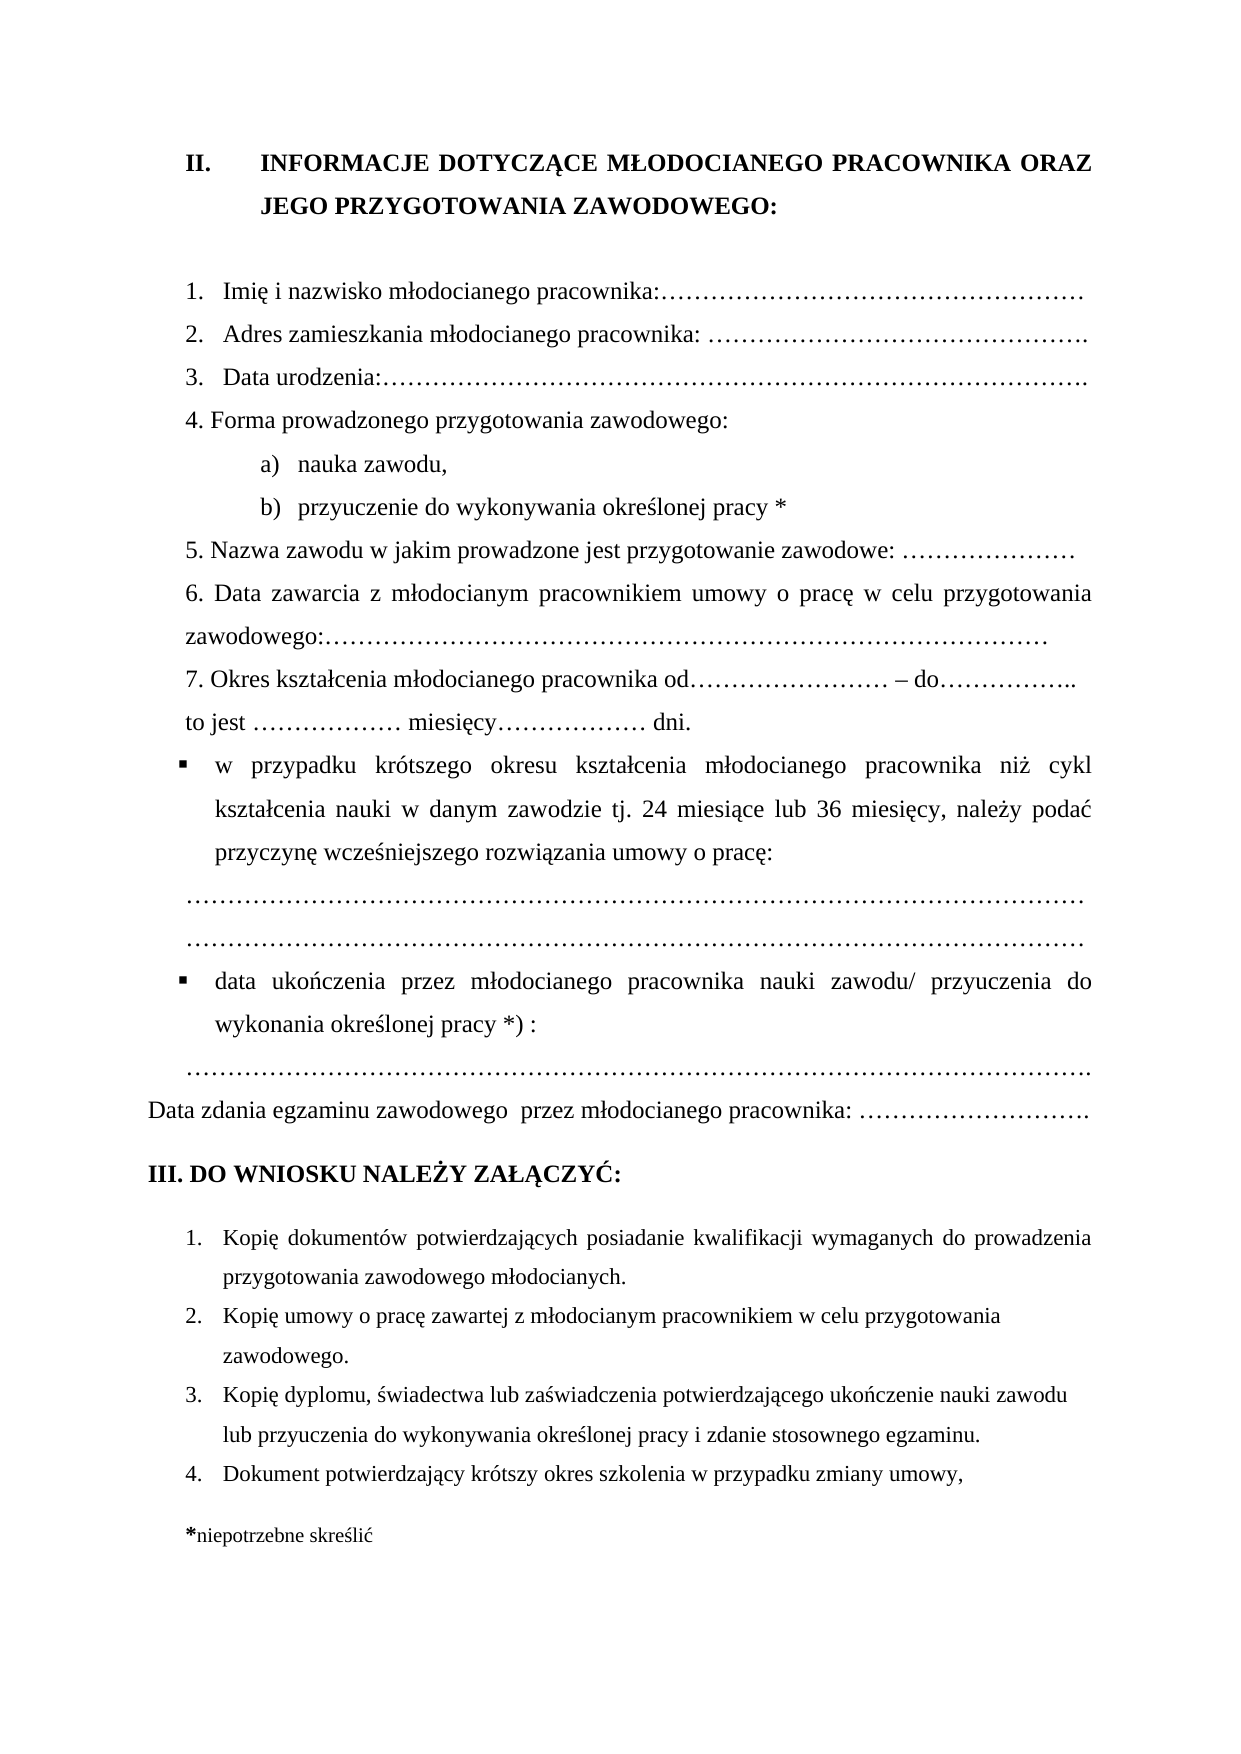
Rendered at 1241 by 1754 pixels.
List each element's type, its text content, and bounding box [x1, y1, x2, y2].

text 5. Nazwa zawodu w jakim prowadzone jest przygotowanie zawodowe: ………………… [185, 535, 1093, 564]
text to jest ……………… miesięcy……………… dni. [185, 707, 1093, 736]
text III. DO WNIOSKU NALEŻY ZAŁĄCZYĆ: [148, 1159, 1093, 1188]
list Imię i nazwisko młodocianego pracownika:…………………………………………… [185, 276, 1093, 305]
list nauka zawodu, [260, 449, 1093, 477]
list data ukończenia przez młodocianego pracownika nauki zawodu/ przyuczenia do wykonania określonej pracy *) : [177, 966, 1093, 1038]
list INFORMACJE DOTYCZĄCE MŁODOCIANEGO PRACOWNIKA ORAZ JEGO PRZYGOTOWANIA ZAWODOWEGO: [185, 148, 1093, 219]
list Adres zamieszkania młodocianego pracownika: ………………………………………. [185, 319, 1093, 348]
text ……………………………………………………………………………………………………………………………………………………………………………………………… [185, 880, 1093, 952]
list w przypadku krótszego okresu kształcenia młodocianego pracownika niż cykl kształcenia nauki w danym zawodzie tj. 24 miesiące lub 36 miesięcy, należy podać przyczynę wcześniejszego rozwiązania umowy o pracę: [177, 751, 1093, 866]
list Kopię dyplomu, świadectwa lub zaświadczenia potwierdzającego ukończenie nauki zawodu [185, 1381, 1093, 1408]
text *niepotrzebne skreślić [185, 1521, 1093, 1547]
text 4. Forma prowadzonego przygotowania zawodowego: [185, 406, 1093, 434]
list lub przyuczenia do wykonywania określonej pracy i zdanie stosownego egzaminu. [223, 1421, 1093, 1447]
text 6. Data zawarcia z młodocianym pracownikiem umowy o pracę w celu przygotowania zawodowego:…………………………………………………………………………… [185, 578, 1093, 650]
list Data urodzenia:…………………………………………………………………………. [185, 362, 1093, 391]
list Kopię dokumentów potwierdzających posiadanie kwalifikacji wymaganych do prowadzenia przygotowania zawodowego młodocianych. [185, 1223, 1093, 1289]
list Dokument potwierdzający krótszy okres szkolenia w przypadku zmiany umowy, [185, 1460, 1093, 1487]
text 7. Okres kształcenia młodocianego pracownika od…………………… – do…………….. [185, 664, 1093, 693]
list przyuczenie do wykonywania określonej pracy * [260, 492, 1093, 521]
list zawodowego. [223, 1342, 1093, 1368]
list Kopię umowy o pracę zawartej z młodocianym pracownikiem w celu przygotowania [185, 1302, 1093, 1329]
text Data zdania egzaminu zawodowego przez młodocianego pracownika: ………………………. [148, 1096, 1093, 1124]
text ………………………………………………………………………………………………. [185, 1052, 1093, 1081]
